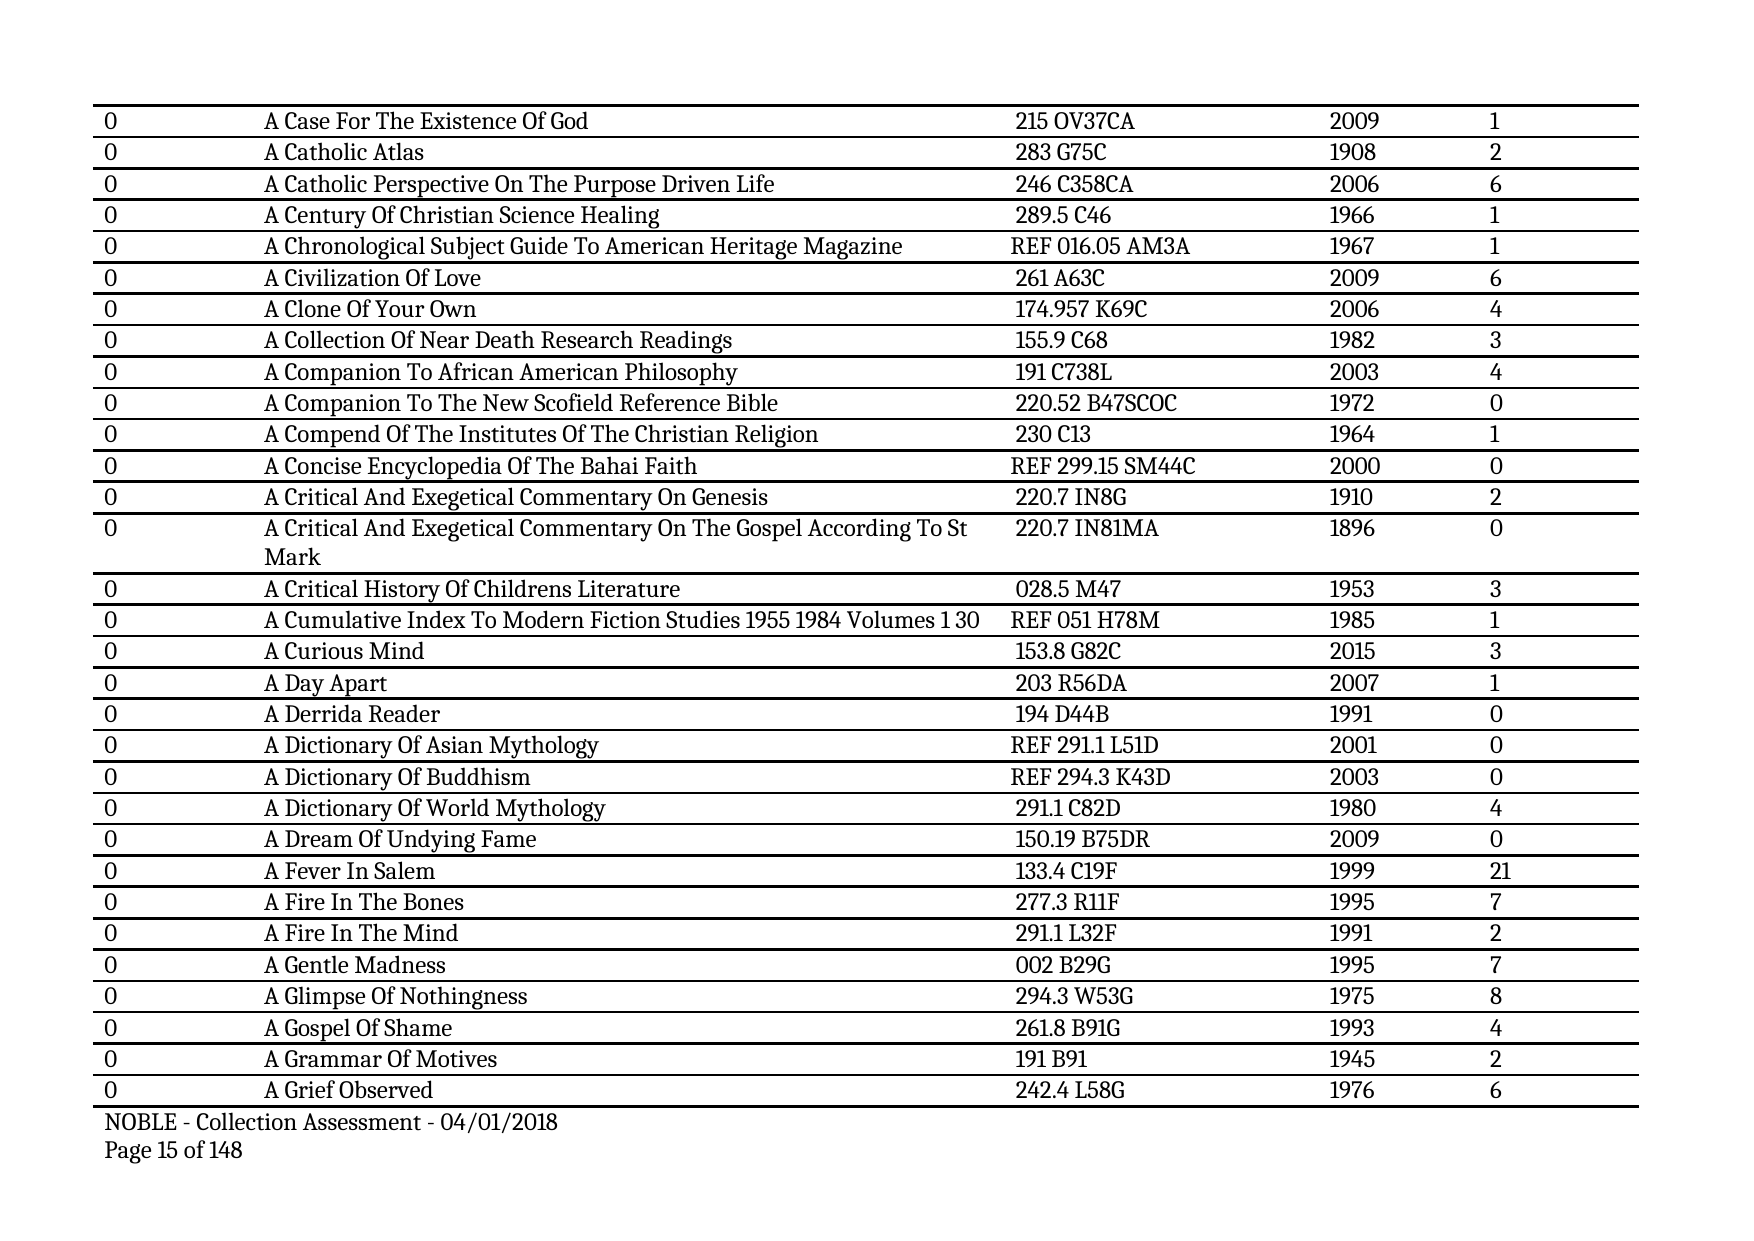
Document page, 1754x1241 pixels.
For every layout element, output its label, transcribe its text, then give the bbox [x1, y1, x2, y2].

table_cell 3 [1479, 575, 1638, 603]
table_cell 0 [93, 731, 253, 760]
table_cell A Catholic Perspective On The Purpose Driven Life [253, 170, 999, 198]
table_cell 0 [93, 982, 253, 1011]
table_cell 203 R56DA [999, 669, 1319, 697]
table_cell 1967 [1319, 232, 1478, 261]
table_cell 0 [1479, 700, 1638, 729]
table_cell 0 [93, 420, 253, 449]
table_cell 1908 [1319, 138, 1478, 167]
table_cell A Century Of Christian Science Healing [253, 201, 999, 229]
table_cell 4 [1479, 1013, 1638, 1042]
table_cell 1 [1479, 420, 1638, 449]
table_cell 0 [93, 575, 253, 603]
table_cell REF 299.15 SM44C [999, 452, 1319, 480]
table_cell 2 [1479, 920, 1638, 948]
table_cell 1953 [1319, 575, 1478, 603]
table_cell 1980 [1319, 794, 1478, 823]
table_cell A Dictionary Of Buddhism [253, 763, 999, 791]
table_cell A Day Apart [253, 669, 999, 697]
table_cell 291.1 L32F [999, 920, 1319, 948]
table_cell A Grammar Of Motives [253, 1045, 999, 1073]
table_cell 291.1 C82D [999, 794, 1319, 823]
table_cell 6 [1479, 264, 1638, 292]
table_cell 1993 [1319, 1013, 1478, 1042]
table_cell 0 [93, 669, 253, 697]
table_cell 230 C13 [999, 420, 1319, 449]
table_cell 0 [93, 389, 253, 418]
table_cell REF 051 H78M [999, 606, 1319, 634]
table_cell 0 [1479, 452, 1638, 480]
table_cell 1976 [1319, 1076, 1478, 1105]
table_cell 1 [1479, 669, 1638, 697]
table_cell 155.9 C68 [999, 326, 1319, 355]
table_cell 4 [1479, 794, 1638, 823]
table_cell 1985 [1319, 606, 1478, 634]
table_cell 1991 [1319, 920, 1478, 948]
table_cell 1995 [1319, 951, 1478, 979]
table_cell 0 [93, 763, 253, 791]
table_cell 1999 [1319, 857, 1478, 885]
table_cell 1991 [1319, 700, 1478, 729]
table_cell 2007 [1319, 669, 1478, 697]
table_cell 191 B91 [999, 1045, 1319, 1073]
table_cell A Collection Of Near Death Research Readings [253, 326, 999, 355]
table_cell 7 [1479, 888, 1638, 917]
table_cell A Cumulative Index To Modern Fiction Studies 1955 1984 Volumes 1 30 [253, 606, 999, 634]
table_cell 261 A63C [999, 264, 1319, 292]
table_cell REF 291.1 L51D [999, 731, 1319, 760]
table_cell 289.5 C46 [999, 201, 1319, 229]
table_cell A Compend Of The Institutes Of The Christian Religion [253, 420, 999, 449]
table_cell 1975 [1319, 982, 1478, 1011]
table_cell 0 [93, 857, 253, 885]
table_cell 0 [93, 825, 253, 854]
table_cell 133.4 C19F [999, 857, 1319, 885]
table_cell A Case For The Existence Of God [253, 107, 999, 136]
table_cell 242.4 L58G [999, 1076, 1319, 1105]
table_cell 0 [1479, 389, 1638, 418]
table_cell 277.3 R11F [999, 888, 1319, 917]
table_cell 2003 [1319, 763, 1478, 791]
table_cell 0 [1479, 825, 1638, 854]
table_cell 0 [93, 637, 253, 666]
table_cell A Fire In The Mind [253, 920, 999, 948]
table_cell 191 C738L [999, 358, 1319, 386]
table_cell 0 [93, 700, 253, 729]
table_cell 0 [93, 794, 253, 823]
table_cell 0 [93, 452, 253, 480]
table_cell A Gentle Madness [253, 951, 999, 979]
table_cell 0 [93, 201, 253, 229]
table_cell 1945 [1319, 1045, 1478, 1073]
table_cell 2001 [1319, 731, 1478, 760]
table_cell 0 [93, 232, 253, 261]
table_cell 2 [1479, 483, 1638, 512]
table_cell A Companion To The New Scofield Reference Bible [253, 389, 999, 418]
table_cell 3 [1479, 326, 1638, 355]
table_cell A Dictionary Of Asian Mythology [253, 731, 999, 760]
table_cell 0 [1479, 515, 1638, 572]
table_cell A Grief Observed [253, 1076, 999, 1105]
table_cell 1 [1479, 107, 1638, 136]
table_cell A Critical History Of Childrens Literature [253, 575, 999, 603]
table_cell A Dream Of Undying Fame [253, 825, 999, 854]
table_cell 194 D44B [999, 700, 1319, 729]
table_cell 0 [93, 358, 253, 386]
table_cell A Civilization Of Love [253, 264, 999, 292]
table_cell 261.8 B91G [999, 1013, 1319, 1042]
table_cell 7 [1479, 951, 1638, 979]
table_cell 0 [93, 107, 253, 136]
table_cell A Clone Of Your Own [253, 295, 999, 324]
table_cell 6 [1479, 1076, 1638, 1105]
table_cell A Dictionary Of World Mythology [253, 794, 999, 823]
table_cell 150.19 B75DR [999, 825, 1319, 854]
table_cell 0 [93, 1045, 253, 1073]
table_cell 1972 [1319, 389, 1478, 418]
table_cell 2009 [1319, 107, 1478, 136]
table_cell 174.957 K69C [999, 295, 1319, 324]
table_cell 0 [93, 483, 253, 512]
table_cell 1896 [1319, 515, 1478, 572]
table_cell 3 [1479, 637, 1638, 666]
table_cell 0 [93, 1013, 253, 1042]
table_cell 028.5 M47 [999, 575, 1319, 603]
table_cell 2003 [1319, 358, 1478, 386]
table_cell A Catholic Atlas [253, 138, 999, 167]
table_cell 2006 [1319, 170, 1478, 198]
table_cell A Concise Encyclopedia Of The Bahai Faith [253, 452, 999, 480]
table_cell A Critical And Exegetical Commentary On Genesis [253, 483, 999, 512]
table_cell 0 [93, 920, 253, 948]
table_cell A Chronological Subject Guide To American Heritage Magazine [253, 232, 999, 261]
table_cell 4 [1479, 358, 1638, 386]
table_cell 215 OV37CA [999, 107, 1319, 136]
table_cell 8 [1479, 982, 1638, 1011]
table_cell 0 [93, 951, 253, 979]
table_cell 2015 [1319, 637, 1478, 666]
table_cell 0 [93, 138, 253, 167]
table_cell 0 [93, 1076, 253, 1105]
table_cell REF 016.05 AM3A [999, 232, 1319, 261]
table_cell 21 [1479, 857, 1638, 885]
table_cell 0 [93, 515, 253, 572]
table_cell 246 C358CA [999, 170, 1319, 198]
table_cell 2000 [1319, 452, 1478, 480]
table_cell 0 [93, 295, 253, 324]
table_cell 2009 [1319, 825, 1478, 854]
table_cell 0 [93, 326, 253, 355]
table_cell 0 [1479, 763, 1638, 791]
table_cell 2009 [1319, 264, 1478, 292]
table_cell A Curious Mind [253, 637, 999, 666]
table_cell 1995 [1319, 888, 1478, 917]
table_cell A Derrida Reader [253, 700, 999, 729]
table_cell 2006 [1319, 295, 1478, 324]
table_cell 220.52 B47SCOC [999, 389, 1319, 418]
table_cell 1966 [1319, 201, 1478, 229]
table_cell 1910 [1319, 483, 1478, 512]
table_cell 0 [93, 888, 253, 917]
table_cell A Glimpse Of Nothingness [253, 982, 999, 1011]
table_cell 220.7 IN81MA [999, 515, 1319, 572]
table_cell A Companion To African American Philosophy [253, 358, 999, 386]
table_cell 1 [1479, 232, 1638, 261]
table_cell 220.7 IN8G [999, 483, 1319, 512]
table_cell A Critical And Exegetical Commentary On The Gospel According To St Mark [253, 515, 999, 572]
table_cell 0 [93, 264, 253, 292]
table_cell 2 [1479, 138, 1638, 167]
table_cell 1982 [1319, 326, 1478, 355]
table_cell 2 [1479, 1045, 1638, 1073]
table_cell A Fire In The Bones [253, 888, 999, 917]
table_cell 002 B29G [999, 951, 1319, 979]
table_cell 1 [1479, 201, 1638, 229]
table_cell 4 [1479, 295, 1638, 324]
table_cell 0 [1479, 731, 1638, 760]
table_cell 0 [93, 606, 253, 634]
table_cell 1 [1479, 606, 1638, 634]
table_cell REF 294.3 K43D [999, 763, 1319, 791]
table_cell 294.3 W53G [999, 982, 1319, 1011]
table_cell 0 [93, 170, 253, 198]
table_cell 283 G75C [999, 138, 1319, 167]
table_cell A Fever In Salem [253, 857, 999, 885]
table_cell 1964 [1319, 420, 1478, 449]
table_cell 6 [1479, 170, 1638, 198]
table_cell 153.8 G82C [999, 637, 1319, 666]
table_cell A Gospel Of Shame [253, 1013, 999, 1042]
